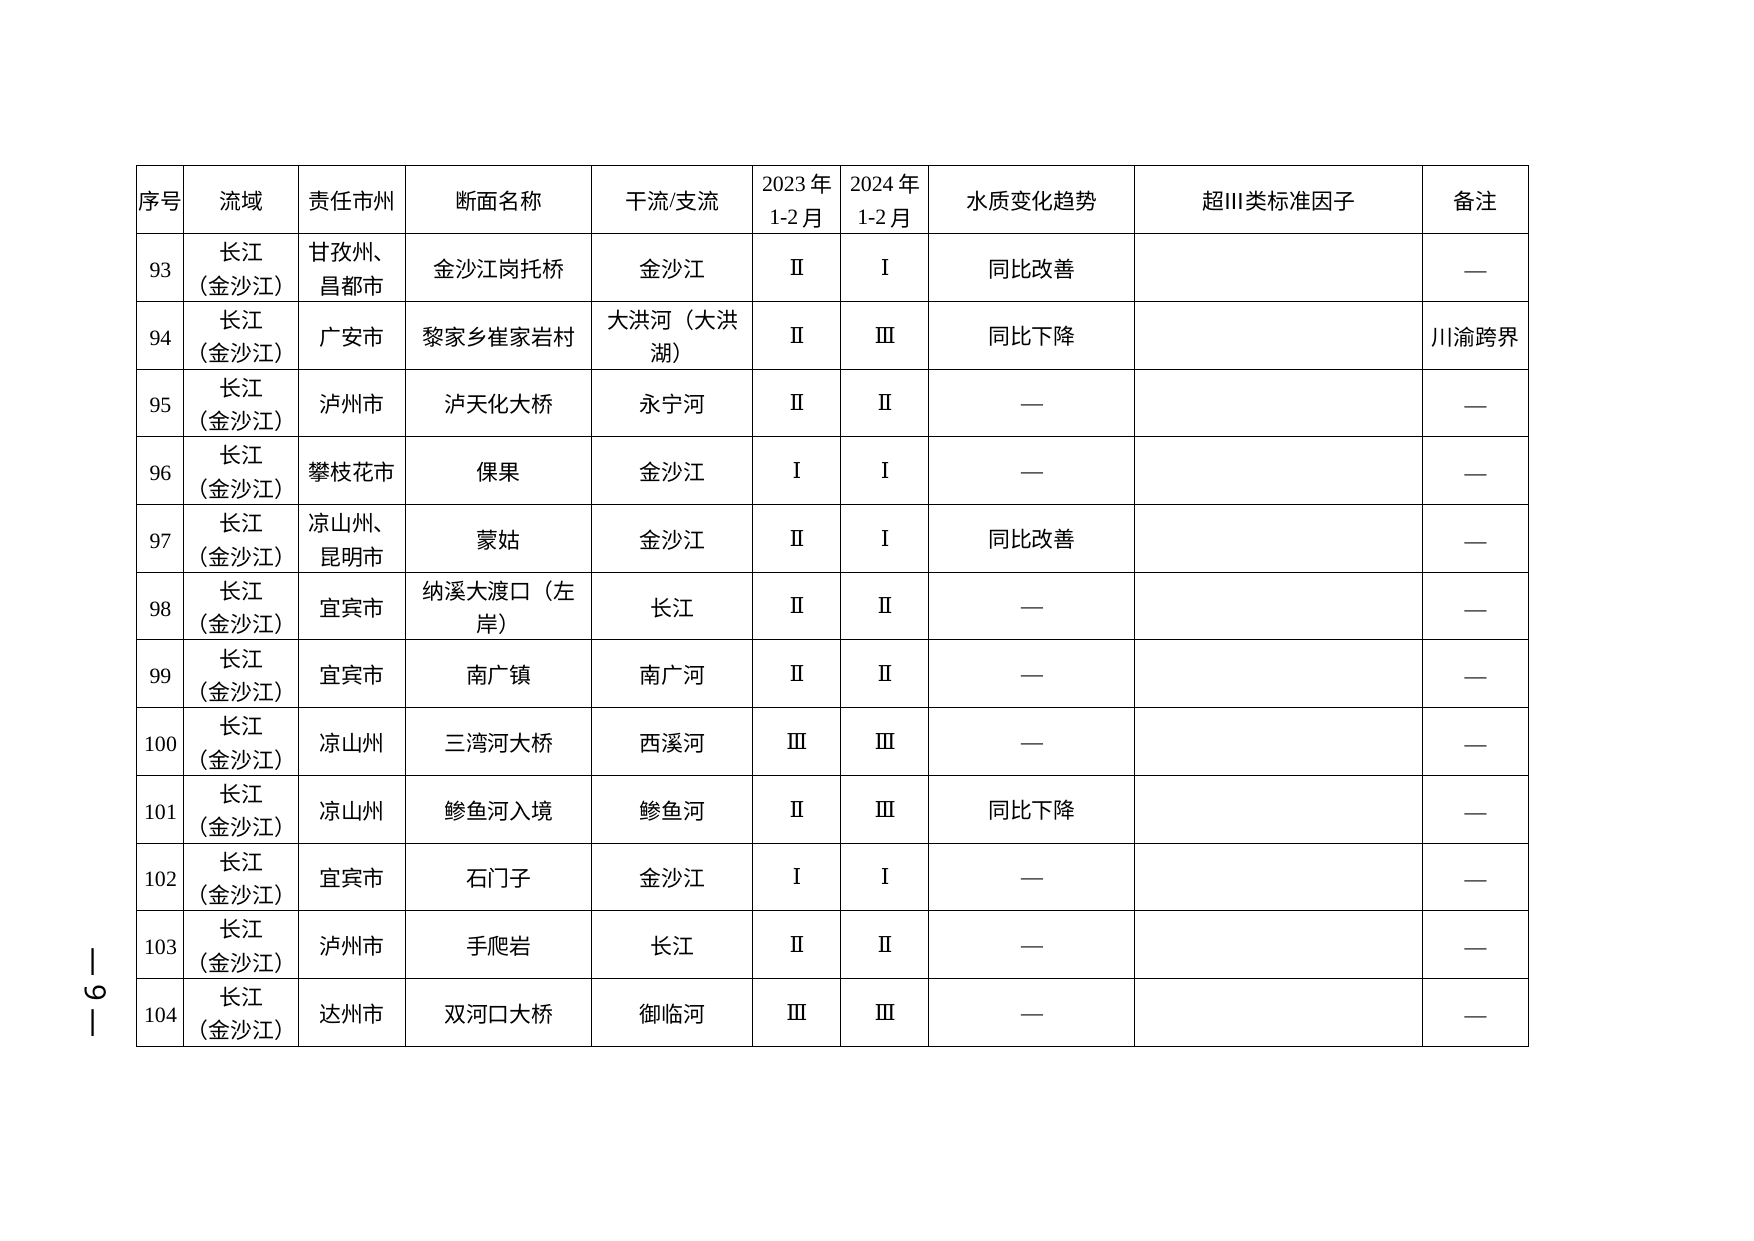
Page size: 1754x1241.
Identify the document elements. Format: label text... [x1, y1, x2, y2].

table_cell 凉山州、 昆明市 [299, 505, 405, 572]
table_cell — [929, 640, 1134, 707]
table_cell [1135, 302, 1422, 368]
table_cell Ⅱ [753, 505, 840, 572]
table_cell 倮果 [406, 437, 591, 504]
table_cell — [929, 979, 1134, 1046]
table_cell Ⅰ [753, 437, 840, 504]
table_cell — [1423, 844, 1528, 910]
table_cell 98 [137, 573, 183, 639]
table_cell 100 [137, 708, 183, 775]
table_cell 双河口大桥 [406, 979, 591, 1046]
table_cell 南广镇 [406, 640, 591, 707]
table_cell 长江 （金沙江） [184, 234, 298, 301]
table_cell 三湾河大桥 [406, 708, 591, 775]
table_cell 97 [137, 505, 183, 572]
table_cell Ⅲ [753, 979, 840, 1046]
table_cell 西溪河 [592, 708, 752, 775]
table_cell 金沙江 [592, 234, 752, 301]
table_cell 长江 （金沙江） [184, 776, 298, 842]
table_cell 103 [137, 911, 183, 978]
table_cell Ⅱ [841, 573, 928, 639]
table_cell 94 [137, 302, 183, 368]
table_header 流域 [184, 166, 298, 233]
table_cell [1135, 844, 1422, 910]
table_cell 甘孜州、 昌都市 [299, 234, 405, 301]
table_cell 长江 [592, 911, 752, 978]
table_cell — [1423, 708, 1528, 775]
table_cell — [929, 844, 1134, 910]
table_cell 泸州市 [299, 370, 405, 436]
table_cell Ⅱ [753, 776, 840, 842]
table_cell 泸天化大桥 [406, 370, 591, 436]
table_cell — [929, 708, 1134, 775]
table_cell — [929, 573, 1134, 639]
table_cell 长江 （金沙江） [184, 437, 298, 504]
table_cell 长江 （金沙江） [184, 505, 298, 572]
table_cell [1135, 505, 1422, 572]
table_cell Ⅰ [841, 234, 928, 301]
table_cell — [1423, 505, 1528, 572]
table_cell Ⅲ [841, 979, 928, 1046]
table_cell 攀枝花市 [299, 437, 405, 504]
table_cell Ⅲ [841, 302, 928, 368]
table_cell 御临河 [592, 979, 752, 1046]
table_cell 93 [137, 234, 183, 301]
table_header 超Ⅲ类标准因子 [1135, 166, 1422, 233]
table_cell 101 [137, 776, 183, 842]
table_cell 长江 （金沙江） [184, 708, 298, 775]
table_cell [1135, 708, 1422, 775]
table_cell Ⅱ [753, 370, 840, 436]
table_cell 南广河 [592, 640, 752, 707]
table_cell 104 [137, 979, 183, 1046]
table_cell Ⅱ [753, 234, 840, 301]
table_cell 95 [137, 370, 183, 436]
table_cell [1135, 234, 1422, 301]
table_cell 宜宾市 [299, 844, 405, 910]
table_cell 长江 （金沙江） [184, 979, 298, 1046]
table_cell 长江 （金沙江） [184, 370, 298, 436]
table_cell — [1423, 911, 1528, 978]
table_cell [1135, 640, 1422, 707]
table_cell 长江 （金沙江） [184, 573, 298, 639]
table_header 序号 [137, 166, 183, 233]
table_cell 金沙江 [592, 505, 752, 572]
table_cell — [929, 437, 1134, 504]
table_cell — [1423, 979, 1528, 1046]
table_cell 同比改善 [929, 505, 1134, 572]
table_cell 手爬岩 [406, 911, 591, 978]
table_cell 长江 （金沙江） [184, 844, 298, 910]
table_cell [1135, 911, 1422, 978]
table_cell [1135, 370, 1422, 436]
table_cell [1135, 573, 1422, 639]
table_cell Ⅱ [753, 302, 840, 368]
table_header 2024年 1-2月 [841, 166, 928, 233]
table_cell 宜宾市 [299, 573, 405, 639]
table_cell [1135, 776, 1422, 842]
table_cell Ⅱ [841, 370, 928, 436]
table_header 责任市州 [299, 166, 405, 233]
table_cell 99 [137, 640, 183, 707]
table_cell — [1423, 776, 1528, 842]
table_cell 凉山州 [299, 708, 405, 775]
table_cell 达州市 [299, 979, 405, 1046]
table_cell 宜宾市 [299, 640, 405, 707]
table_header 备注 [1423, 166, 1528, 233]
table_cell Ⅱ [753, 640, 840, 707]
table_cell Ⅰ [841, 505, 928, 572]
table_cell 金沙江岗托桥 [406, 234, 591, 301]
table_cell 102 [137, 844, 183, 910]
table_cell Ⅰ [841, 844, 928, 910]
table_cell — [1423, 437, 1528, 504]
table_cell [1135, 437, 1422, 504]
table_cell Ⅰ [841, 437, 928, 504]
table_cell — [1423, 234, 1528, 301]
table_cell Ⅱ [753, 573, 840, 639]
table_cell Ⅲ [841, 708, 928, 775]
table_cell — [1423, 370, 1528, 436]
table_cell 金沙江 [592, 844, 752, 910]
table_cell 长江 （金沙江） [184, 640, 298, 707]
table_cell Ⅲ [841, 776, 928, 842]
table_cell 纳溪大渡口（左岸） [406, 573, 591, 639]
table_cell 同比改善 [929, 234, 1134, 301]
table_cell 永宁河 [592, 370, 752, 436]
table_cell Ⅱ [841, 640, 928, 707]
table_cell 凉山州 [299, 776, 405, 842]
table_cell [1135, 979, 1422, 1046]
table_cell 石门子 [406, 844, 591, 910]
table_cell 泸州市 [299, 911, 405, 978]
table_cell 广安市 [299, 302, 405, 368]
table_header 水质变化趋势 [929, 166, 1134, 233]
table_cell — [1423, 640, 1528, 707]
table_cell — [929, 370, 1134, 436]
table_cell 同比下降 [929, 776, 1134, 842]
table_cell 鲹鱼河入境 [406, 776, 591, 842]
table_cell 蒙姑 [406, 505, 591, 572]
table_cell 金沙江 [592, 437, 752, 504]
table_cell 鲹鱼河 [592, 776, 752, 842]
table_header 断面名称 [406, 166, 591, 233]
table_cell Ⅱ [753, 911, 840, 978]
table_cell 黎家乡崔家岩村 [406, 302, 591, 368]
table_cell — [929, 911, 1134, 978]
table_cell 长江 （金沙江） [184, 911, 298, 978]
table_cell — [1423, 573, 1528, 639]
table_cell 长江 （金沙江） [184, 302, 298, 368]
table_cell 同比下降 [929, 302, 1134, 368]
table_cell Ⅲ [753, 708, 840, 775]
table_cell Ⅱ [841, 911, 928, 978]
table_cell 长江 [592, 573, 752, 639]
table_header 干流/支流 [592, 166, 752, 233]
table_cell 96 [137, 437, 183, 504]
table_cell 大洪河（大洪湖） [592, 302, 752, 368]
table_header 2023年 1-2月 [753, 166, 840, 233]
table_cell 川渝跨界 [1423, 302, 1528, 368]
table_cell Ⅰ [753, 844, 840, 910]
